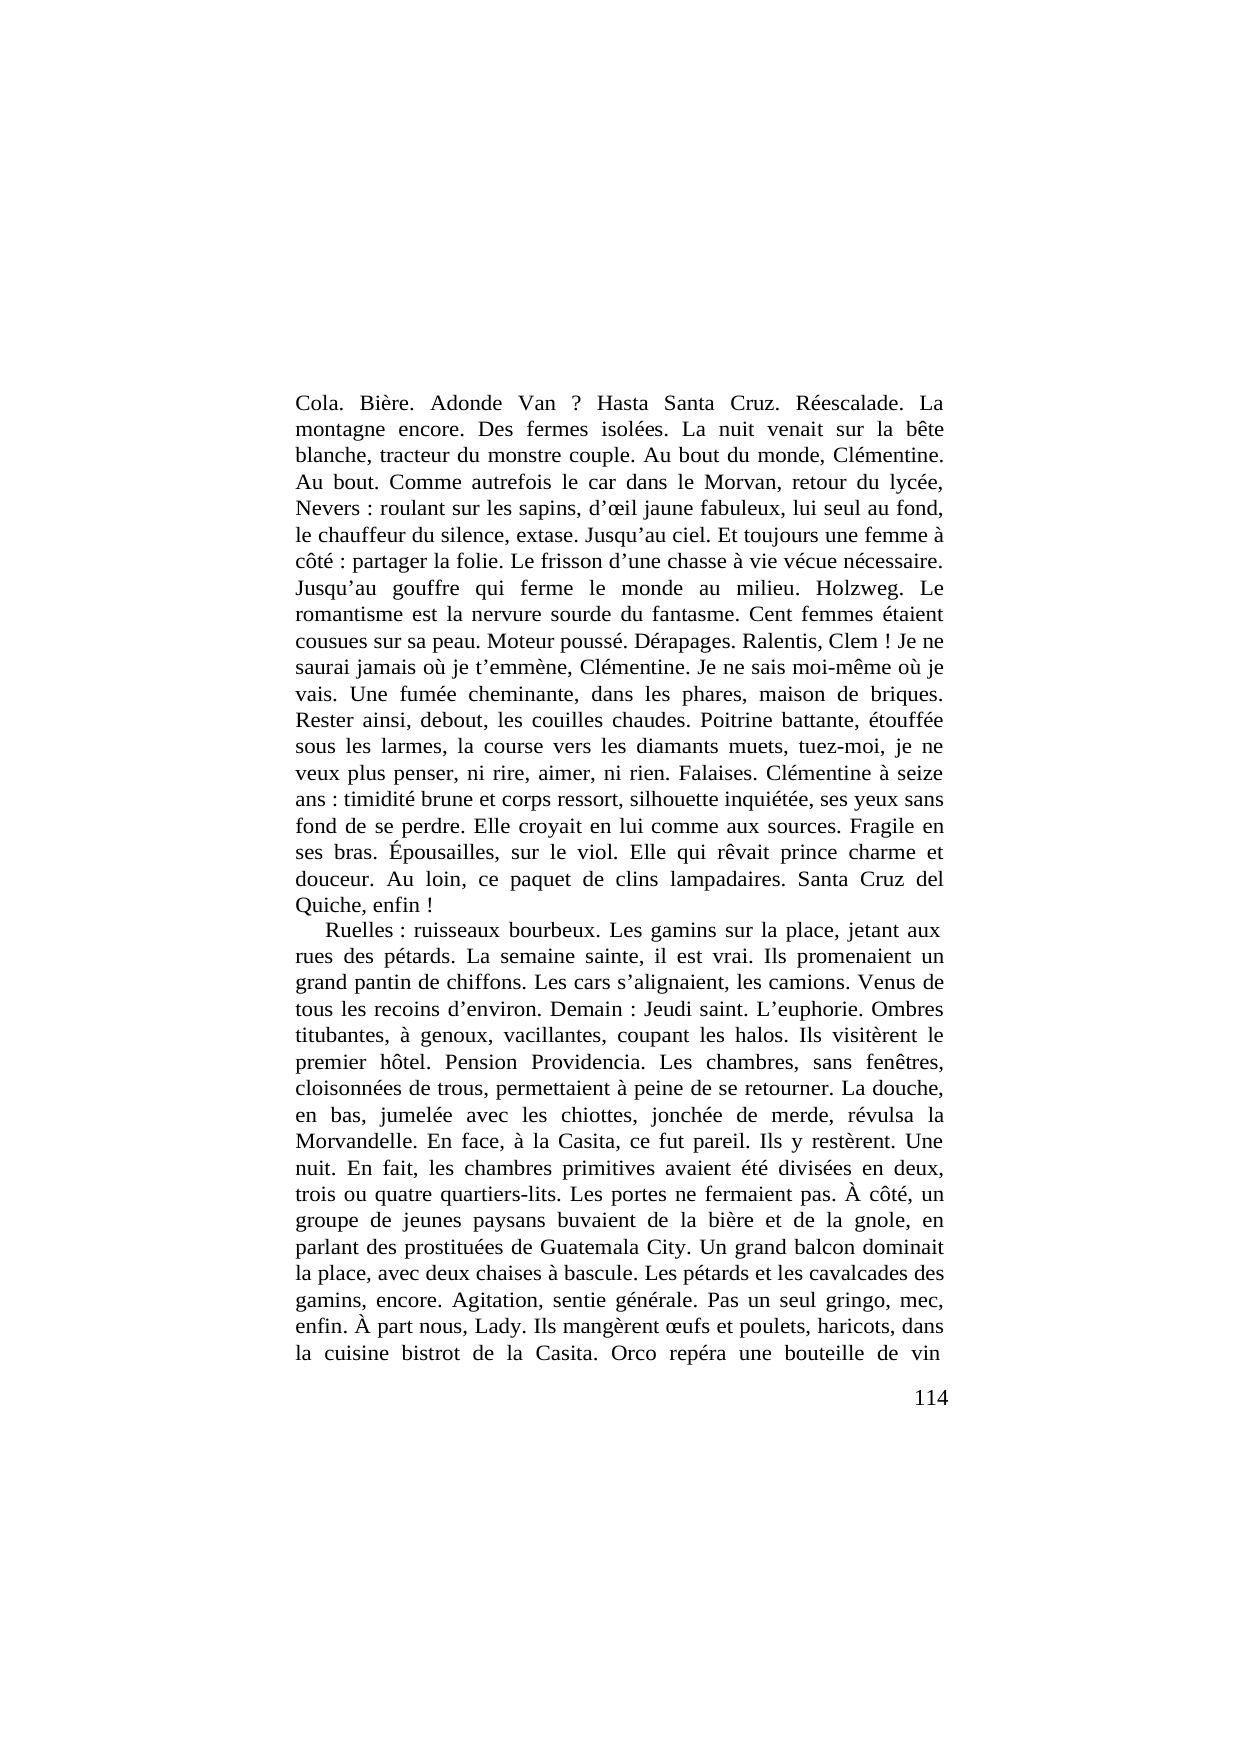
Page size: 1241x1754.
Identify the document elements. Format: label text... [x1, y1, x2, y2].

text Ruelles : ruisseaux bourbeux. Les gamins sur la place, jetant aux [325, 919, 1065, 942]
text rues des pétards. La semaine sainte, il est vrai. Ils promenaient un grand pantin de chiffons. Les cars s’alignaient, les camions. Venus de tous les recoins d’environ. Demain : Jeudi saint. L’euphorie. Ombres titubantes, à genoux, vacillantes, coupant les halos. Ils visitèrent le premier hôtel. Pension Providencia. Les chambres, sans fenêtres, cloisonnées de trous, permettaient à peine de se retourner. La douche, en bas, jumelée avec les chiottes, jonchée de merde, révulsa la Morvandelle. En face, à la Casita, ce fut pareil. Ils y restèrent. Une nuit. En fait, les chambres primitives avaient été divisées en deux, trois ou quatre quartiers-lits. Les portes ne fermaient pas. À côté, un groupe de jeunes paysans buvaient de la bière et de la gnole, en parlant des prostituées de Guatemala City. Un grand balcon dominait la place, avec deux chaises à bascule. Les pétards et les cavalcades des gamins, encore. Agitation, sentie générale. Pas un seul gringo, mec, enfin. À part nous, Lady. Ils mangèrent œufs et poulets, haricots, dans la cuisine bistrot de la Casita. Orco repéra une bouteille de vin [295, 943, 945, 1365]
text Cola. Bière. Adonde Van ? Hasta Santa Cruz. Réescalade. La montagne encore. Des fermes isolées. La nuit venait sur la bête blanche, tracteur du monstre couple. Au bout du monde, Clémentine. Au bout. Comme autrefois le car dans le Morvan, retour du lycée, Nevers : roulant sur les sapins, d’œil jaune fabuleux, lui seul au fond, le chauffeur du silence, extase. Jusqu’au ciel. Et toujours une femme à côté : partager la folie. Le frisson d’une chasse à vie vécue nécessaire. Jusqu’au gouffre qui ferme le monde au milieu. Holzweg. Le romantisme est la nervure sourde du fantasme. Cent femmes étaient cousues sur sa peau. Moteur poussé. Dérapages. Ralentis, Clem ! Je ne saurai jamais où je t’emmène, Clémentine. Je ne sais moi-même où je vais. Une fumée cheminante, dans les phares, maison de briques. Rester ainsi, debout, les couilles chaudes. Poitrine battante, étouffée sous les larmes, la course vers les diamants muets, tuez-moi, je ne veux plus penser, ni rire, aimer, ni rien. Falaises. Clémentine à seize ans : timidité brune et corps ressort, silhouette inquiétée, ses yeux sans fond de se perdre. Elle croyait en lui comme aux sources. Fragile en ses bras. Épousailles, sur le viol. Elle qui rêvait prince charme et douceur. Au loin, ce paquet de clins lampadaires. Santa Cruz del Quiche, enfin ! [295, 389, 945, 917]
